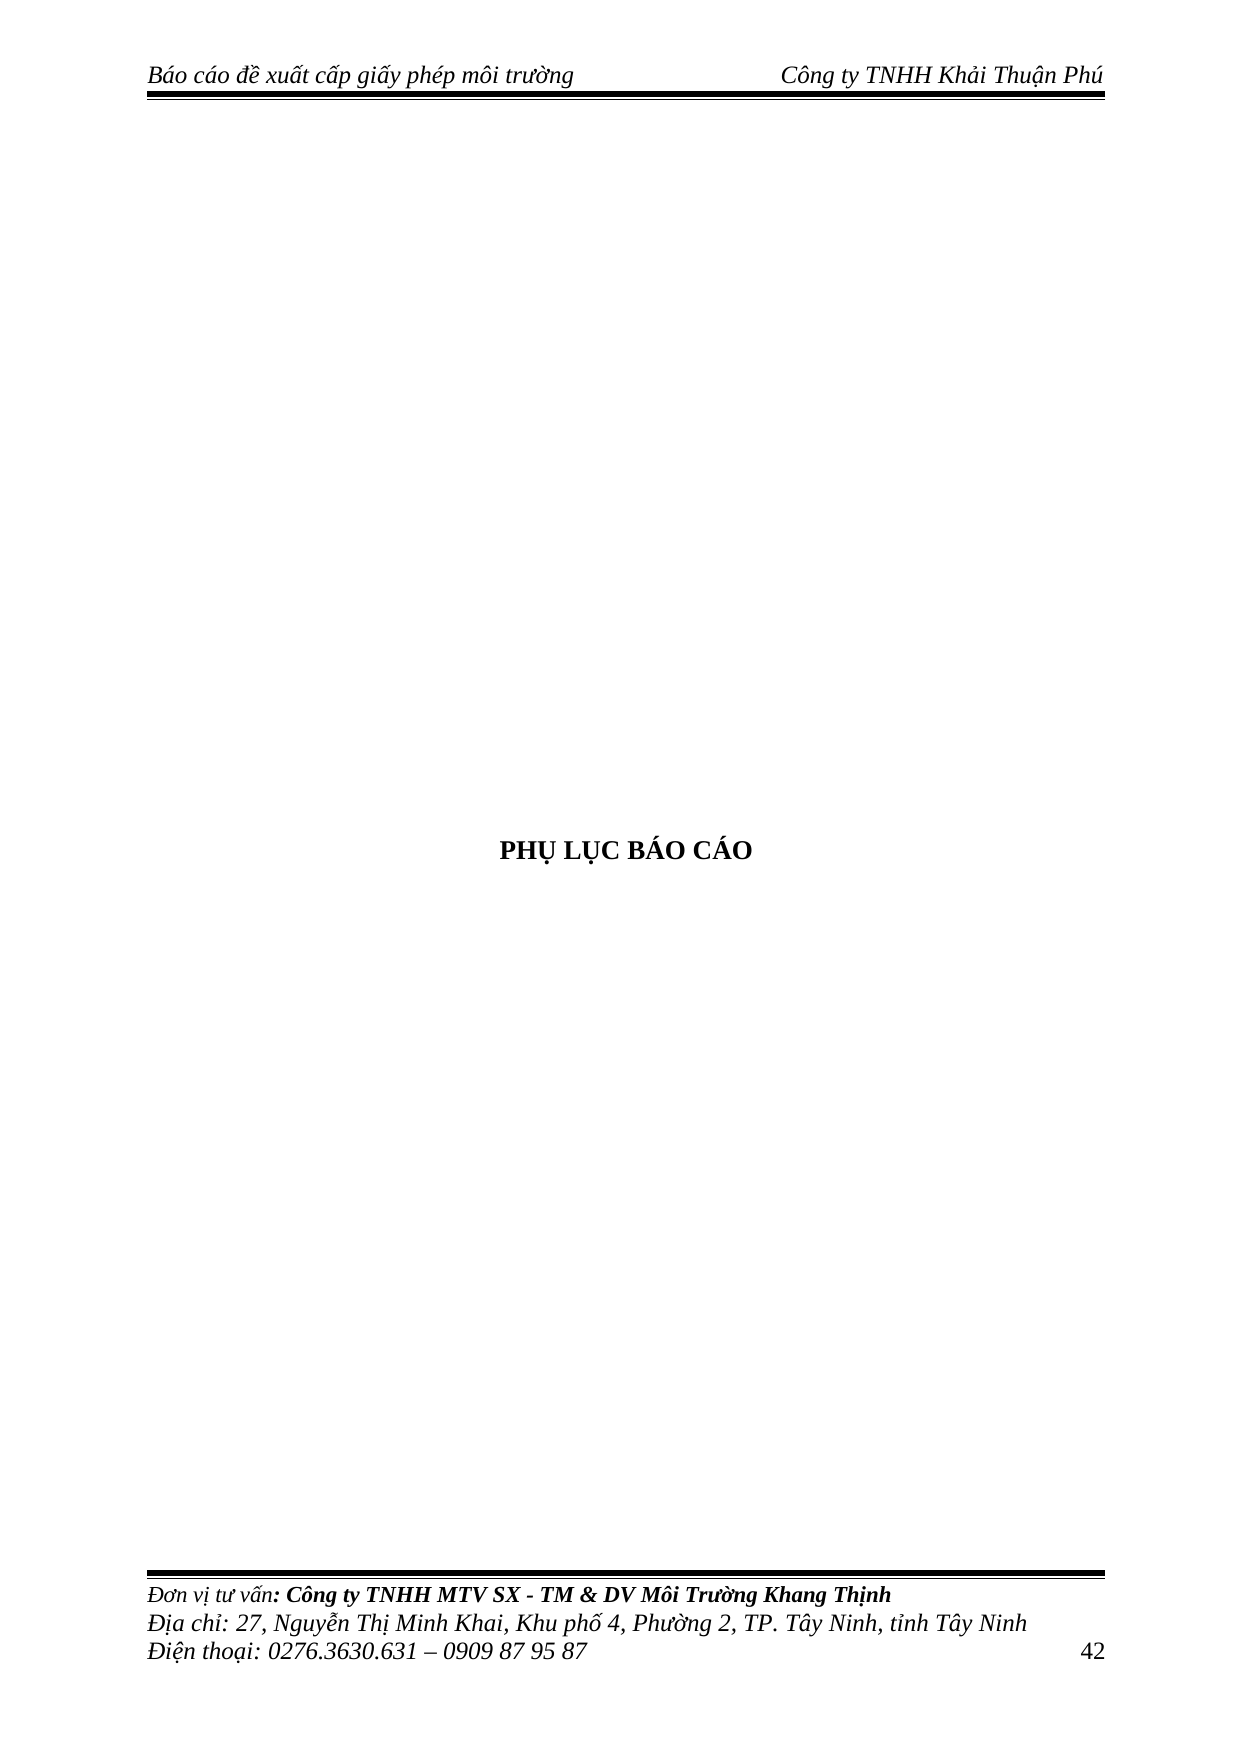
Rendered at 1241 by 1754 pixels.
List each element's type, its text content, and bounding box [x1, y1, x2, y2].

list PHỤ LỤC BÁO CÁO [147, 834, 1105, 865]
